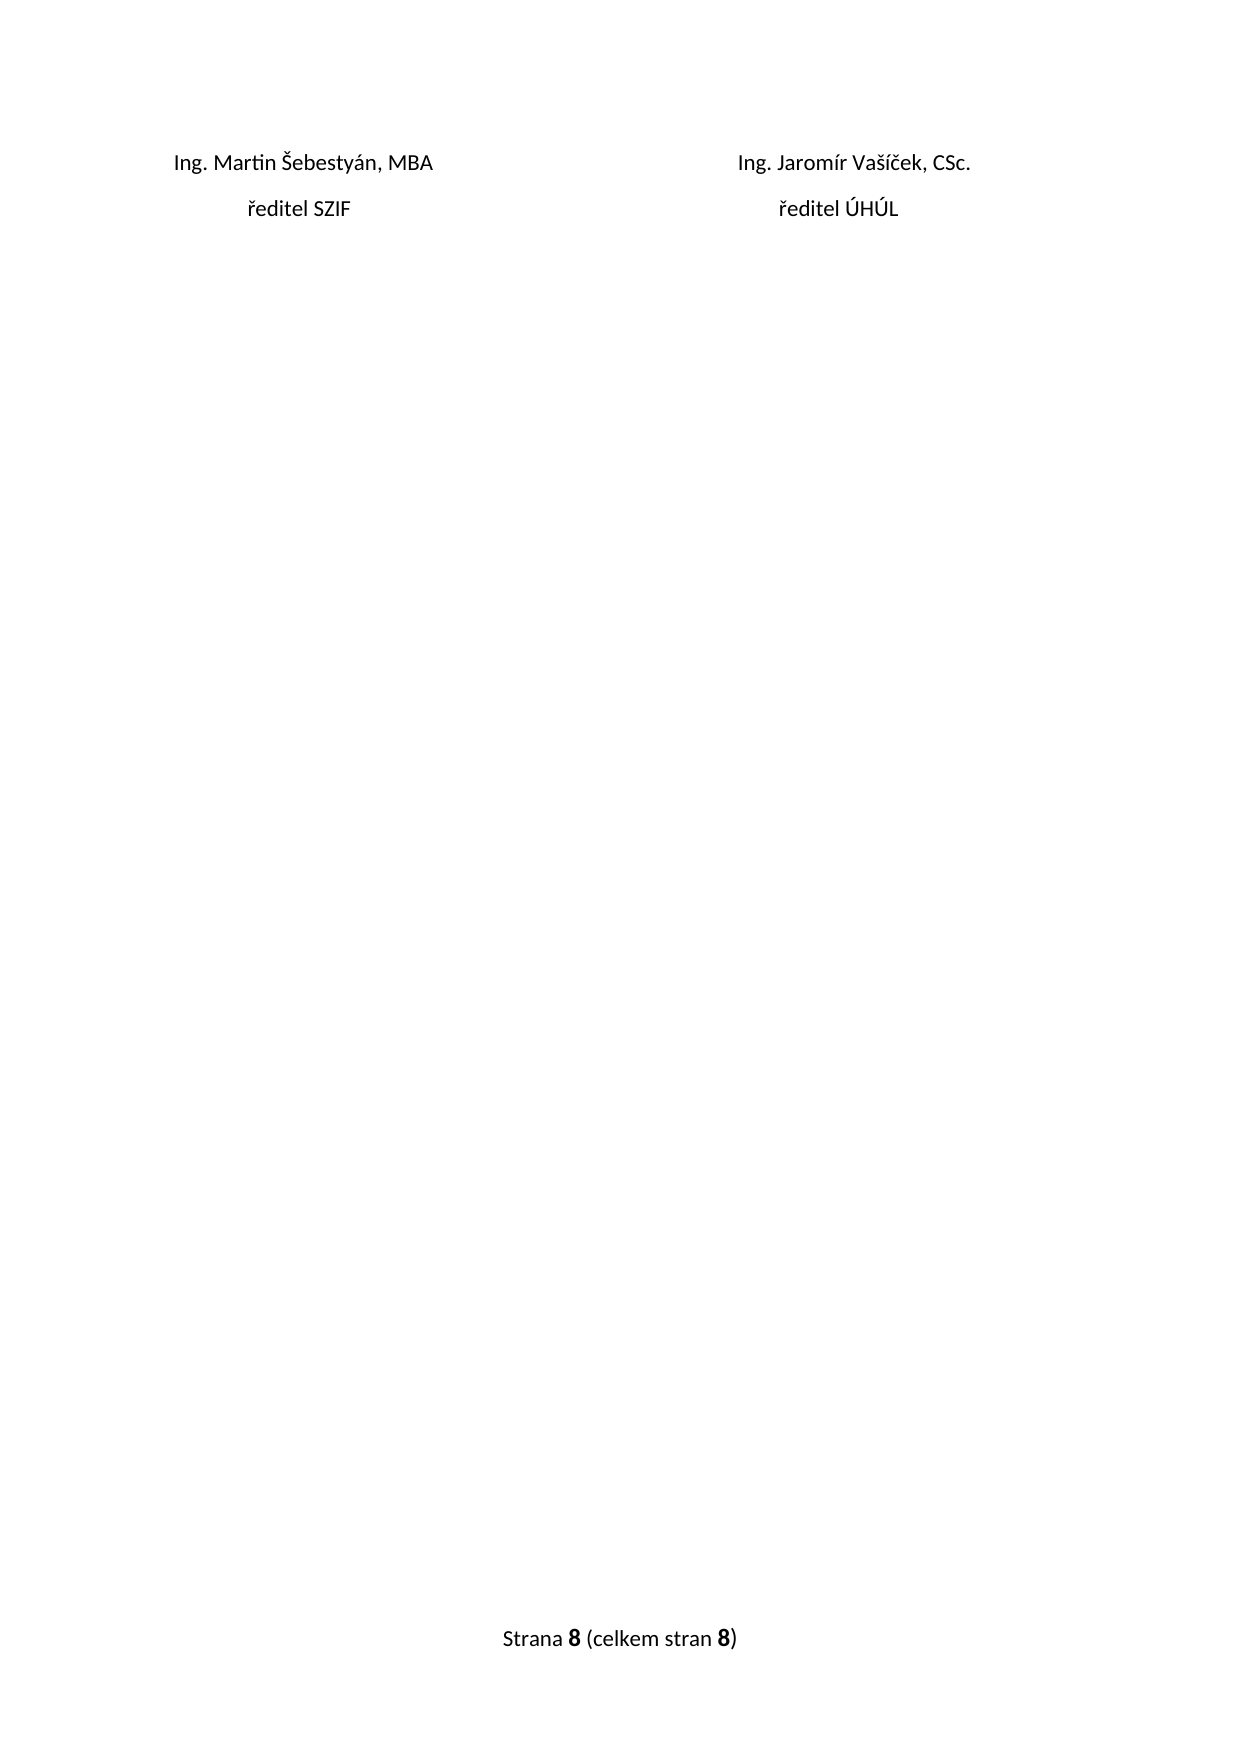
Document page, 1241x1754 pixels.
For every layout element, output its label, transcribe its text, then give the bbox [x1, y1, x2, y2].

text Ing. Martin Šebestyán, MBA Ing. Jaromír Vašíček, CSc. [148, 148, 1093, 176]
text ředitel SZIF ředitel ÚHÚL [148, 194, 1093, 222]
